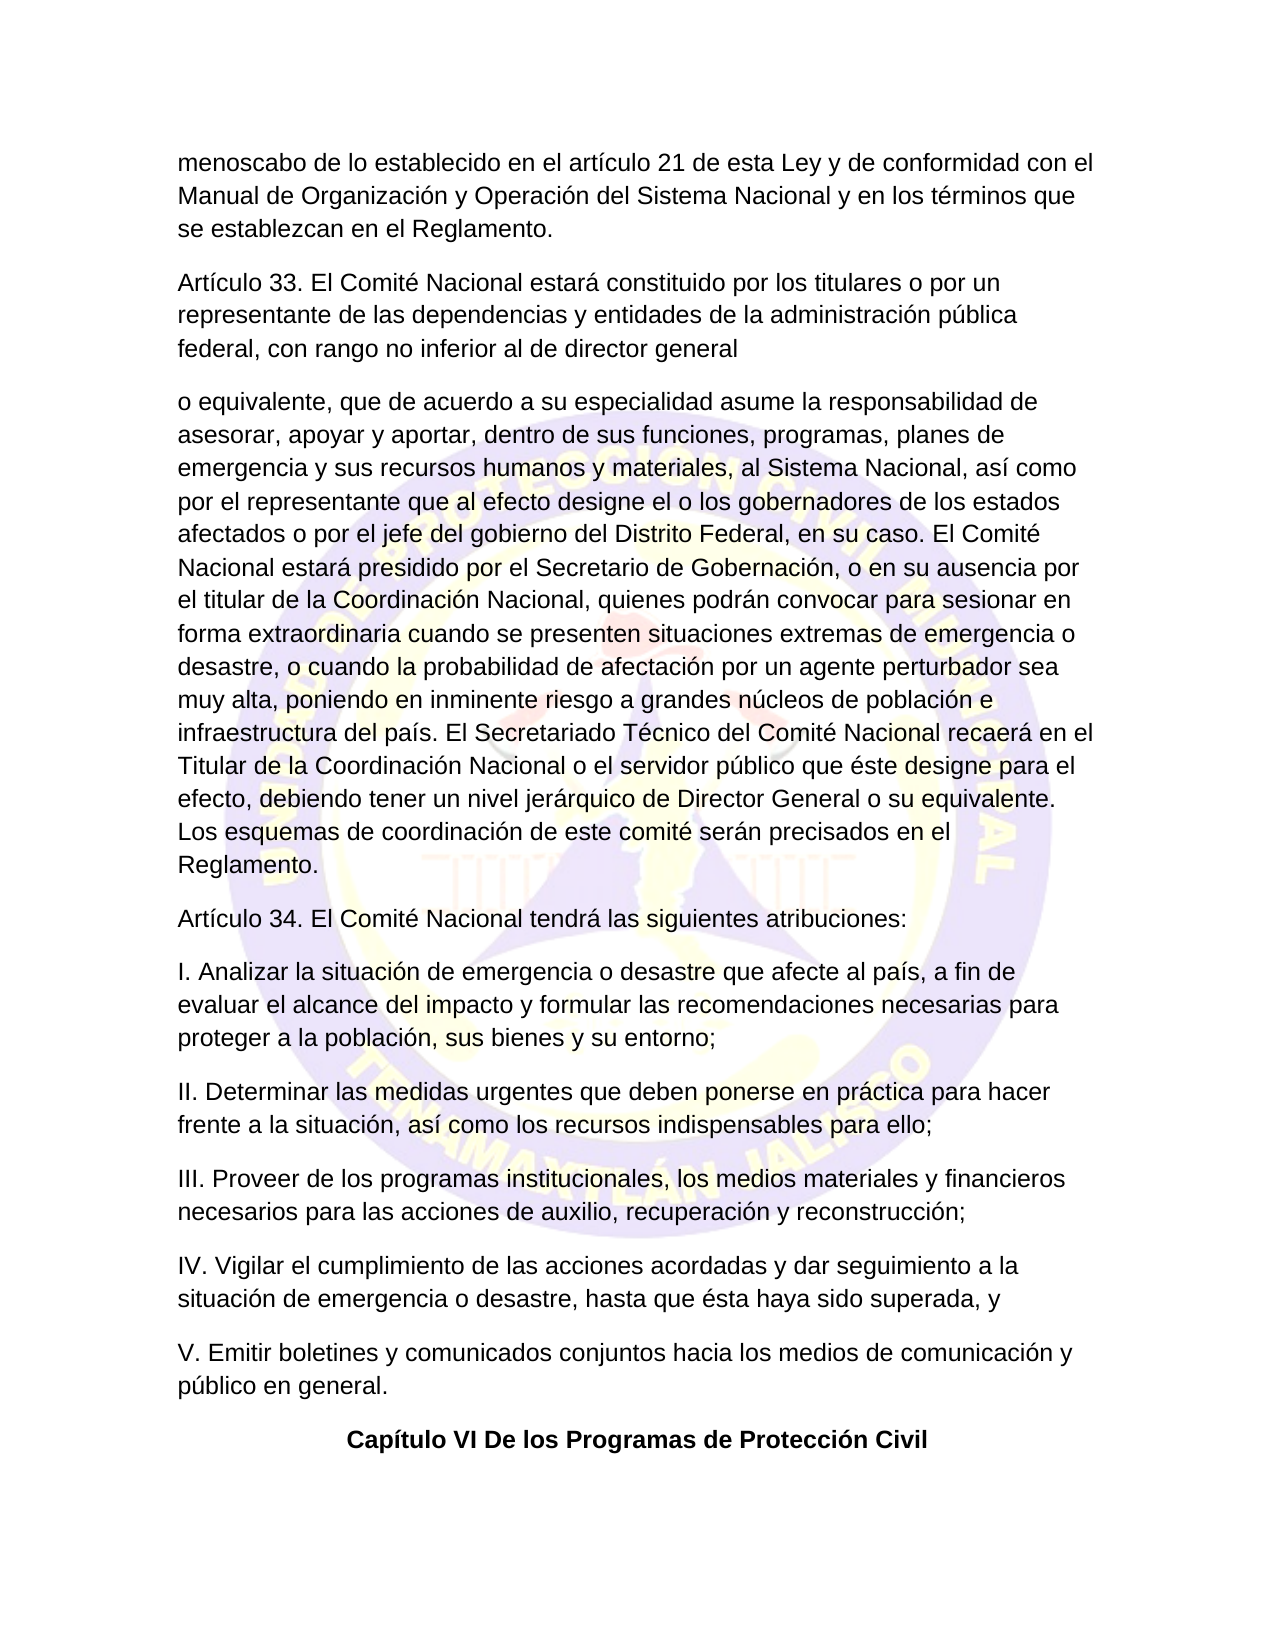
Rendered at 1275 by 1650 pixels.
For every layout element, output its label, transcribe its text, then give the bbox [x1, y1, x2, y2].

text o equivalente, que de acuerdo a su especialidad asume la responsabilidad de asesorar, apoyar y aportar, dentro de sus funciones, programas, planes de emergencia y sus recursos humanos y materiales, al Sistema Nacional, así como por el representante que al efecto designe el o los gobernadores de los estados afectados o por el jefe del gobierno del Distrito Federal, en su caso. El Comité Nacional estará presidido por el Secretario de Gobernación, o en su ausencia por el titular de la Coordinación Nacional, quienes podrán convocar para sesionar en forma extraordinaria cuando se presenten situaciones extremas de emergencia o desastre, o cuando la probabilidad de afectación por un agente perturbador sea muy alta, poniendo en inminente riesgo a grandes núcleos de población e infraestructura del país. El Secretariado Técnico del Comité Nacional recaerá en el Titular de la Coordinación Nacional o el servidor público que éste designe para el efecto, debiendo tener un nivel jerárquico de Director General o su equivalente. Los esquemas de coordinación de este comité serán precisados en el Reglamento. [177, 387, 1098, 878]
text Artículo 34. El Comité Nacional tendrá las siguientes atribuciones: [177, 903, 1098, 932]
text I. Analizar la situación de emergencia o desastre que afecte al país, a fin de evaluar el alcance del impacto y formular las recomendaciones necesarias para proteger a la población, sus bienes y su entorno; [177, 957, 1098, 1052]
text III. Proveer de los programas institucionales, los medios materiales y financieros necesarios para las acciones de auxilio, recuperación y reconstrucción; [177, 1164, 1098, 1226]
text V. Emitir boletines y comunicados conjuntos hacia los medios de comunicación y público en general. [177, 1338, 1098, 1400]
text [177, 148, 1098, 242]
text IV. Vigilar el cumplimiento de las acciones acordadas y dar seguimiento a la situación de emergencia o desastre, hasta que ésta haya sido superada, y [177, 1251, 1098, 1313]
text Artículo 33. El Comité Nacional estará constituido por los titulares o por un representante de las dependencias y entidades de la administración pública federal, con rango no inferior al de director general [177, 267, 1098, 362]
text Capítulo VI De los Programas de Protección Civil [177, 1425, 1098, 1453]
text II. Determinar las medidas urgentes que deben ponerse en práctica para hacer frente a la situación, así como los recursos indispensables para ello; [177, 1077, 1098, 1139]
